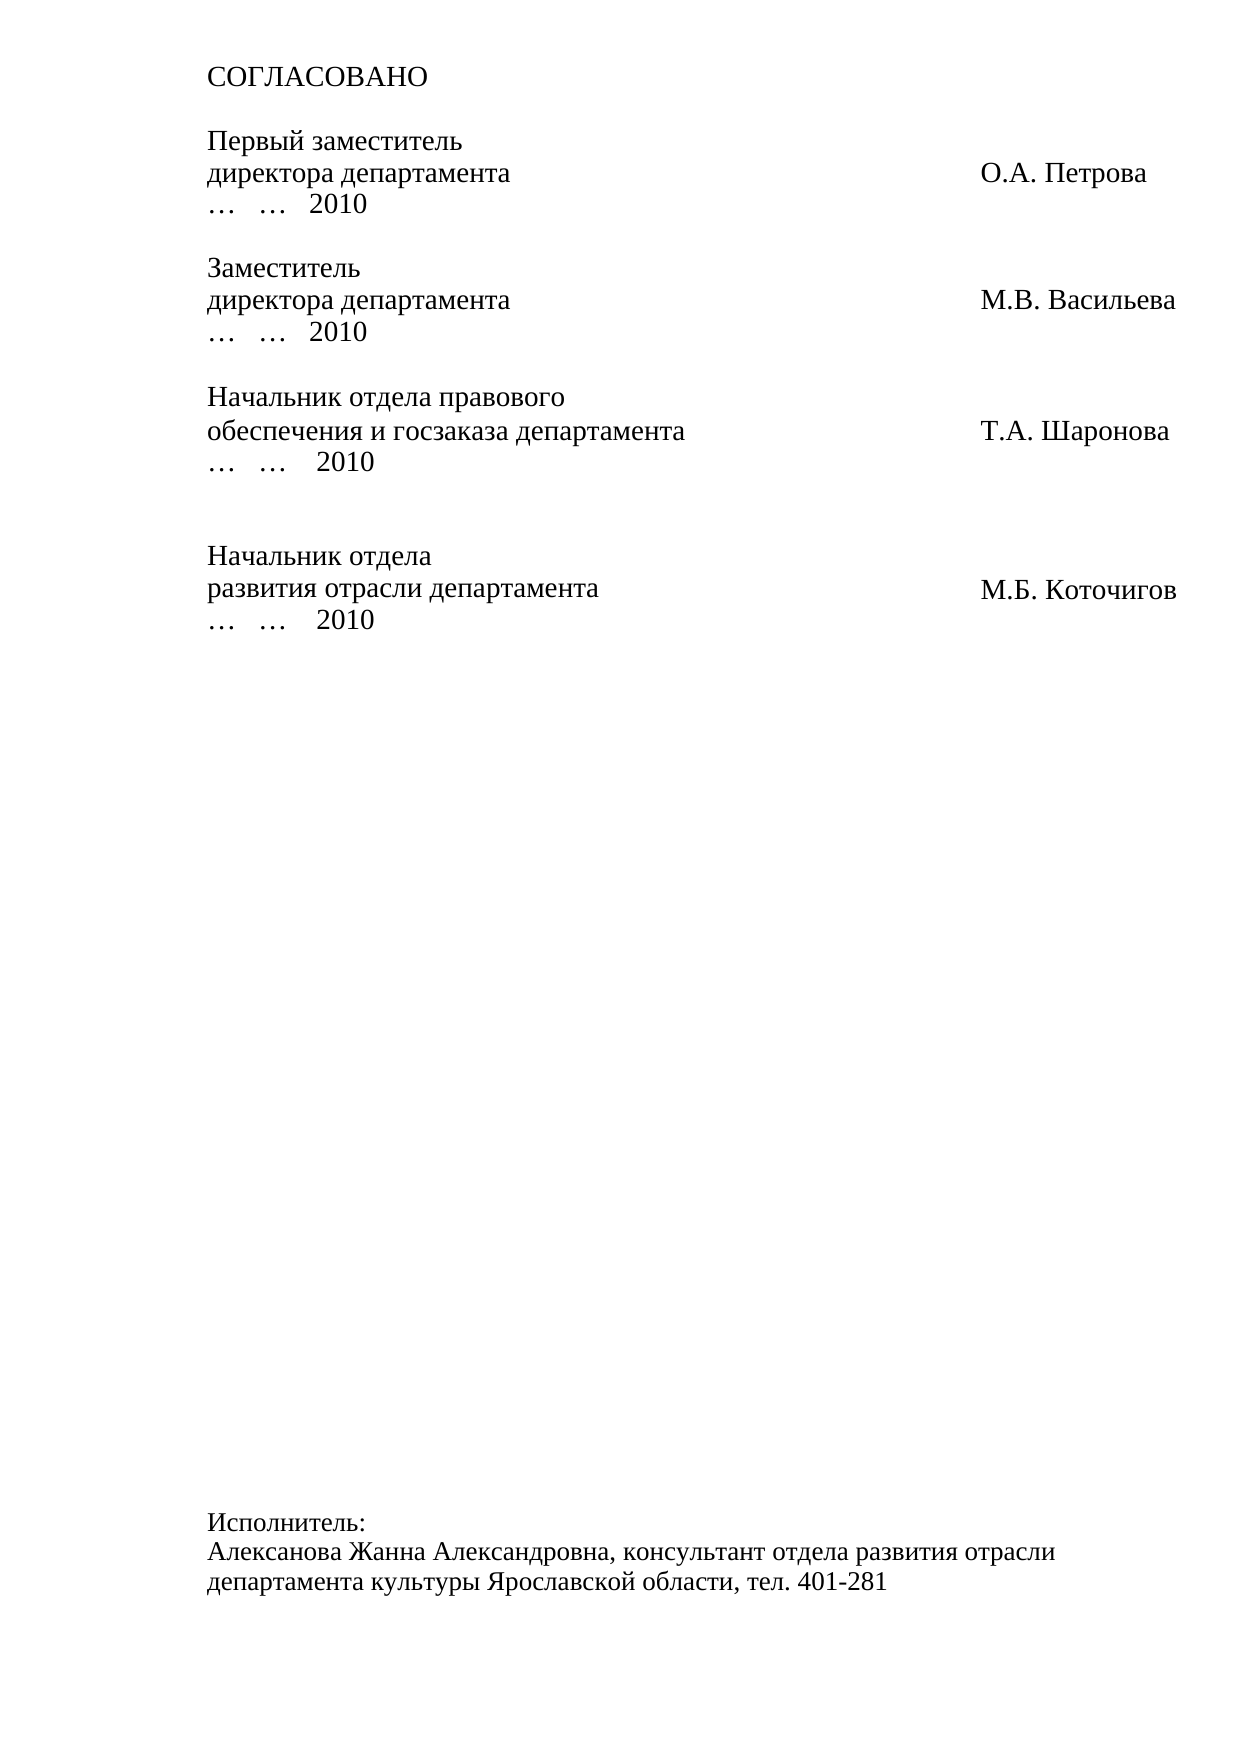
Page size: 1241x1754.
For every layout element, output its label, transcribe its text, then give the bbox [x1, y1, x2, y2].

text Исполнитель: [207, 1508, 1152, 1537]
table_header М.Б. Коточигов [969, 540, 1194, 669]
table_cell Начальник отдела правового обеспечения и госзаказа департамента … … 2010 [196, 379, 969, 511]
table_header Начальник отдела развития отрасли департамента … … 2010 [196, 540, 969, 669]
table_cell Т.А. Шаронова [969, 379, 1194, 511]
table_header Первый заместитель директора департамента … … 2010 [196, 125, 969, 252]
table_cell Заместитель директора департамента … … 2010 [196, 252, 969, 379]
text Алексанова Жанна Александровна, консультант отдела развития отрасли департамента культуры Ярославской области, тел. 401-281 [207, 1537, 1152, 1596]
table_cell М.В. Васильева [969, 252, 1194, 379]
text СОГЛАСОВАНО [207, 61, 1152, 93]
table_header О.А. Петрова [969, 125, 1194, 252]
